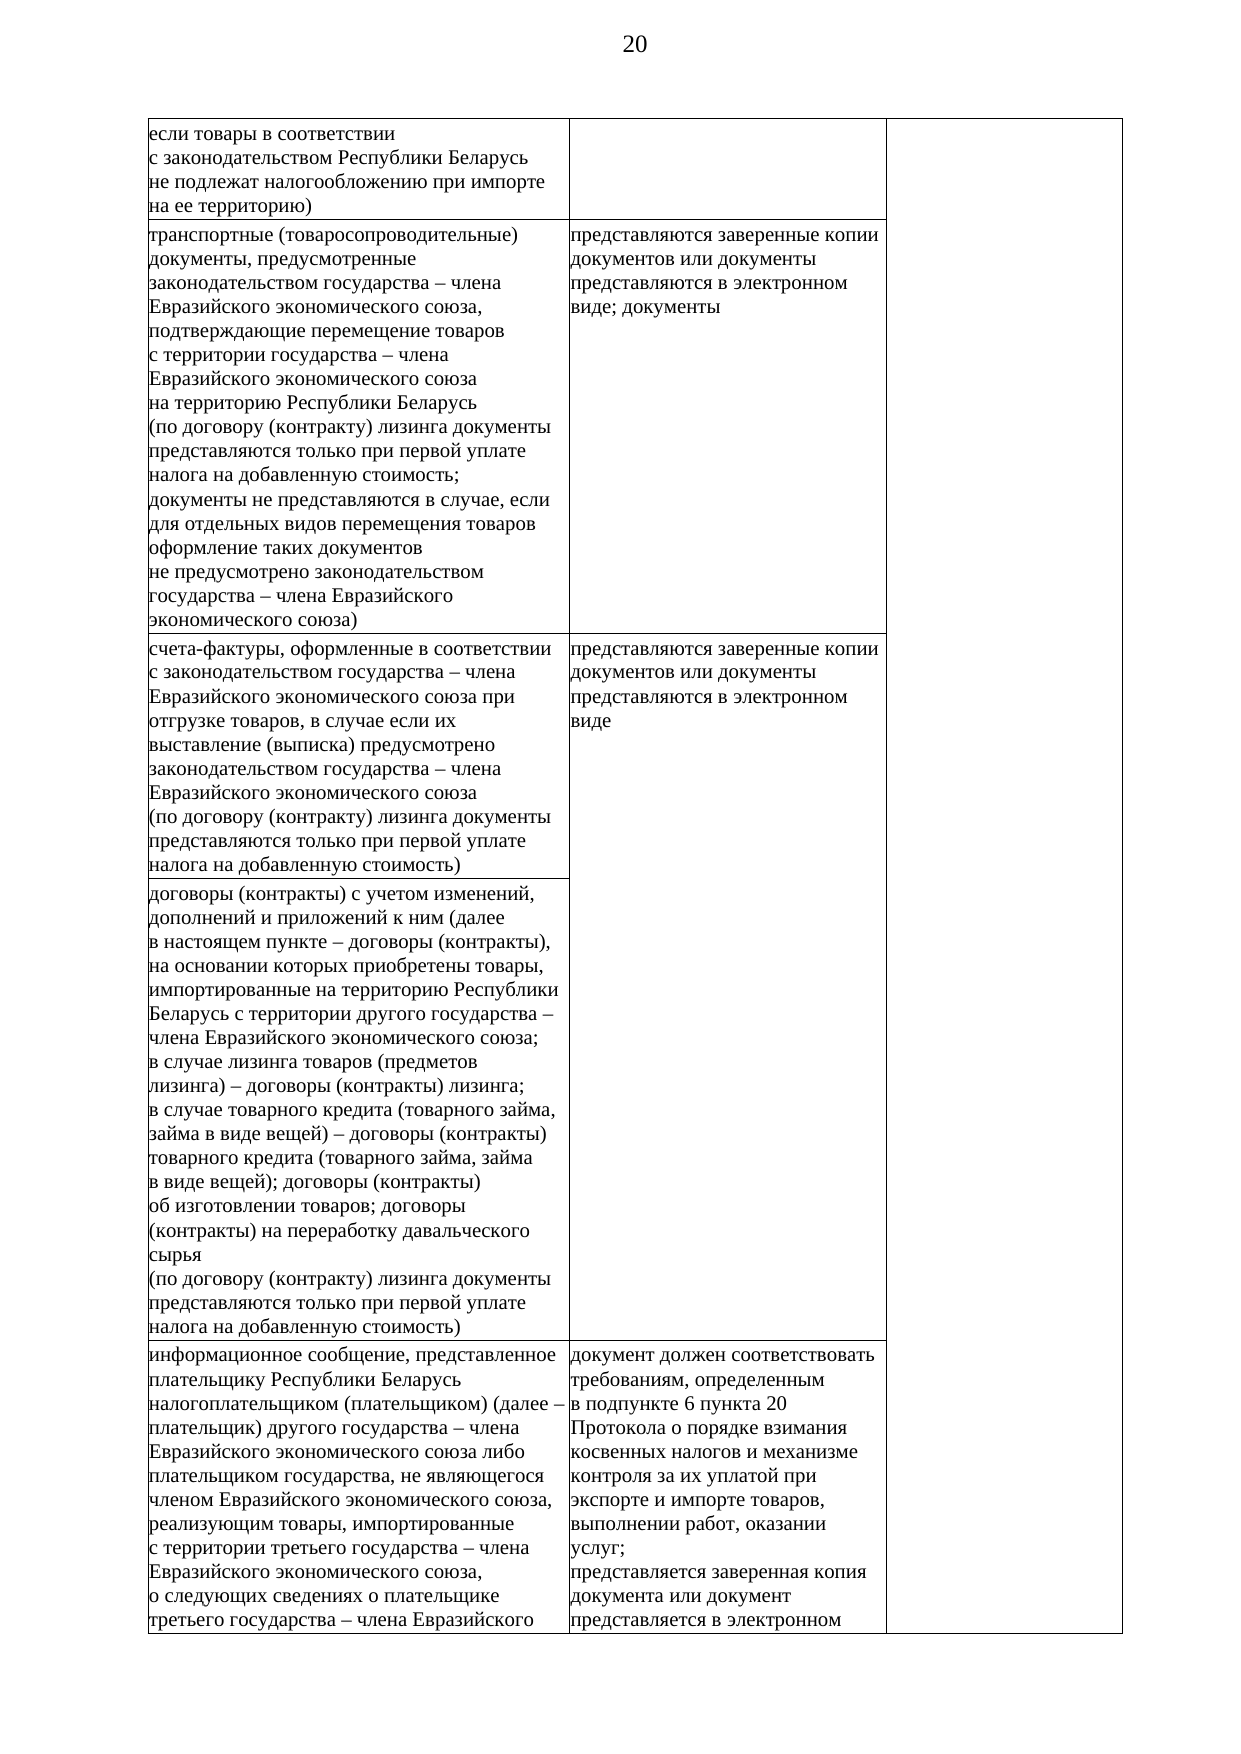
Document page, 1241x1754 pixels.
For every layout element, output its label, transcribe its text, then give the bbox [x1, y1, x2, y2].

table_cell представляются заверенные копии документов или документы представляются в электронном виде [570, 634, 886, 1339]
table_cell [149, 119, 569, 219]
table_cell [570, 1341, 886, 1633]
table_cell транспортные (товаросопроводительные) документы, предусмотренные законодательством государства – члена Евразийского экономического союза, подтверждающие перемещение товаров с территории государства – члена Евразийского экономического союза на территорию Республики Беларусь (по договору (контракту) лизинга документы представляются только при первой уплате налога на добавленную стоимость; документы не представляются в случае, если для отдельных видов перемещения товаров оформление таких документов не предусмотрено законодательством государства – члена Евразийского экономического союза) [149, 220, 569, 633]
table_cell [570, 119, 886, 219]
table_cell представляются заверенные копии документов или документы представляются в электронном виде; документы [570, 220, 886, 633]
table_cell счета-фактуры, оформленные в соответствии с законодательством государства – члена Евразийского экономического союза при отгрузке товаров, в случае если их выставление (выписка) предусмотрено законодательством государства – члена Евразийского экономического союза (по договору (контракту) лизинга документы представляются только при первой уплате налога на добавленную стоимость) [149, 634, 569, 878]
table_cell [149, 1341, 569, 1633]
table_cell договоры (контракты) с учетом изменений, дополнений и приложений к ним (далее в настоящем пункте – договоры (контракты), на основании которых приобретены товары, импортированные на территорию Республики Беларусь с территории другого государства – члена Евразийского экономического союза; в случае лизинга товаров (предметов лизинга) – договоры (контракты) лизинга; в случае товарного кредита (товарного займа, займа в виде вещей) – договоры (контракты) товарного кредита (товарного займа, займа в виде вещей); договоры (контракты) об изготовлении товаров; договоры (контракты) на переработку давальческого сырья (по договору (контракту) лизинга документы представляются только при первой уплате налога на добавленную стоимость) [149, 879, 569, 1339]
